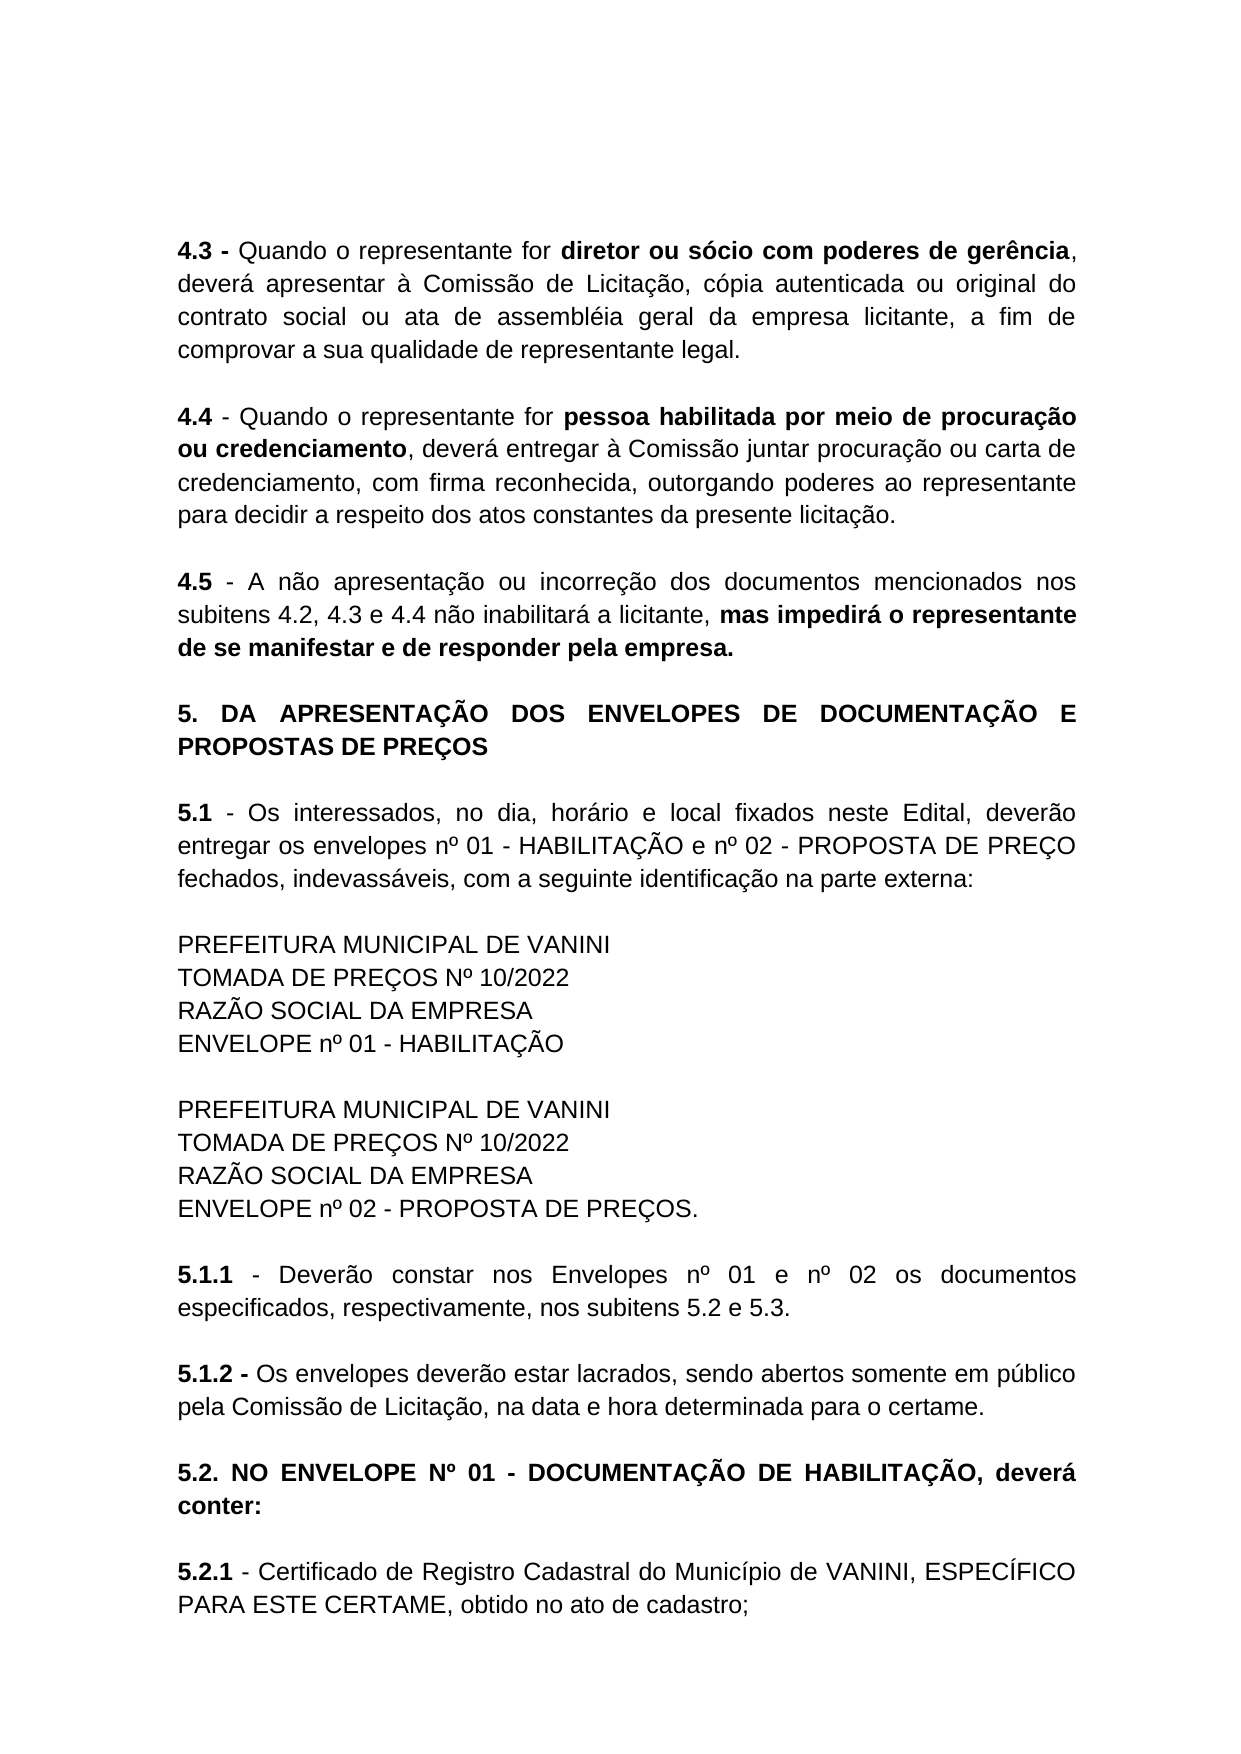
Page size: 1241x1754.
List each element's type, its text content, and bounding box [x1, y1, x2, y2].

text 5.2. NO ENVELOPE Nº 01 - DOCUMENTAÇÃO DE HABILITAÇÃO, deverá conter: [177, 1458, 1077, 1520]
text 5.1.1 - Deverão constar nos Envelopes nº 01 e nº 02 os documentos especificados, respectivamente, nos subitens 5.2 e 5.3. [177, 1260, 1077, 1322]
text 4.5 - A não apresentação ou incorreção dos documentos mencionados nos subitens 4.2, 4.3 e 4.4 não inabilitará a licitante, mas impedirá o representante de se manifestar e de responder pela empresa. [177, 567, 1077, 661]
text RAZÃO SOCIAL DA EMPRESA [177, 996, 1077, 1024]
text RAZÃO SOCIAL DA EMPRESA [177, 1161, 1077, 1190]
text ENVELOPE nº 02 - PROPOSTA DE PREÇOS. [177, 1194, 1077, 1223]
text TOMADA DE PREÇOS Nº 10/2022 [177, 1128, 1077, 1157]
text 4.3 - Quando o representante for diretor ou sócio com poderes de gerência, deverá apresentar à Comissão de Licitação, cópia autenticada ou original do contrato social ou ata de assembléia geral da empresa licitante, a fim de comprovar a sua qualidade de representante legal. [177, 236, 1077, 364]
text 5. DA APRESENTAÇÃO DOS ENVELOPES DE DOCUMENTAÇÃO E PROPOSTAS DE PREÇOS [177, 699, 1077, 760]
text TOMADA DE PREÇOS Nº 10/2022 [177, 963, 1077, 992]
text 5.1.2 - Os envelopes deverão estar lacrados, sendo abertos somente em público pela Comissão de Licitação, na data e hora determinada para o certame. [177, 1359, 1077, 1421]
text ENVELOPE nº 01 - HABILITAÇÃO [177, 1029, 1077, 1058]
text 5.2.1 - Certificado de Registro Cadastral do Município de VANINI, ESPECÍFICO PARA ESTE CERTAME, obtido no ato de cadastro; [177, 1557, 1077, 1619]
text PREFEITURA MUNICIPAL DE VANINI [177, 1095, 1077, 1124]
text 5.1 - Os interessados, no dia, horário e local fixados neste Edital, deverão entregar os envelopes nº 01 - HABILITAÇÃO e nº 02 - PROPOSTA DE PREÇO fechados, indevassáveis, com a seguinte identificação na parte externa: [177, 798, 1077, 892]
text 4.4 - Quando o representante for pessoa habilitada por meio de procuração ou credenciamento, deverá entregar à Comissão juntar procuração ou carta de credenciamento, com firma reconhecida, outorgando poderes ao representante para decidir a respeito dos atos constantes da presente licitação. [177, 401, 1077, 529]
text PREFEITURA MUNICIPAL DE VANINI [177, 930, 1077, 958]
